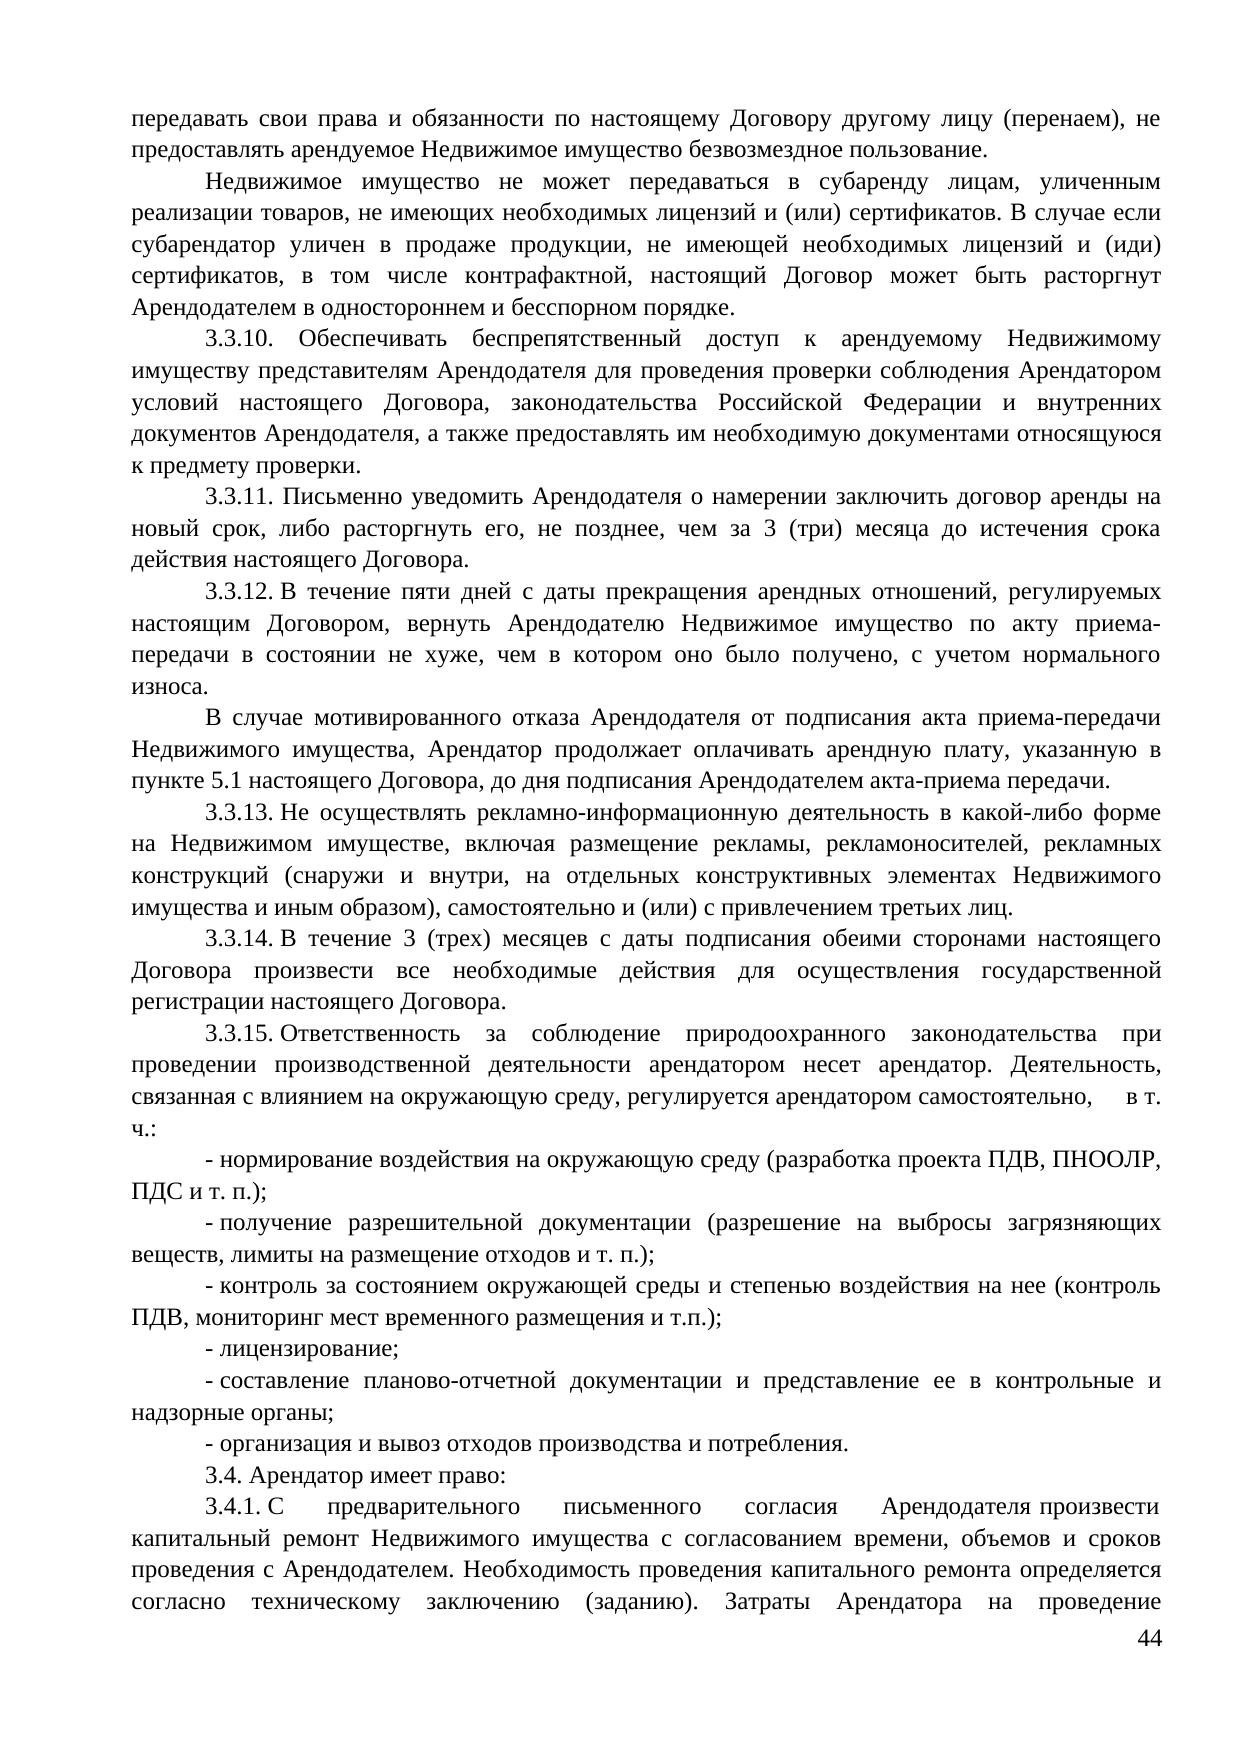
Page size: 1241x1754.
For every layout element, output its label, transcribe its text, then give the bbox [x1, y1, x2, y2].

text Недвижимое имущество не может передаваться в субаренду лицам, уличенным реализации товаров, не имеющих необходимых лицензий и (или) сертификатов. В случае если субарендатор уличен в продаже продукции, не имеющей необходимых лицензий и (иди) сертификатов, в том числе контрафактной, настоящий Договор может быть расторгнут Арендодателем в одностороннем и бесспорном порядке. [131, 166, 1162, 321]
text В случае мотивированного отказа Арендодателя от подписания акта приема-передачи Недвижимого имущества, Арендатор продолжает оплачивать арендную плату, указанную в пункте 5.1 настоящего Договора, до дня подписания Арендодателем акта-приема передачи. [131, 702, 1162, 794]
text 3.3.13. Не осуществлять рекламно-информационную деятельность в какой-либо форме на Недвижимом имуществе, включая размещение рекламы, рекламоносителей, рекламных конструкций (снаружи и внутри, на отдельных конструктивных элементах Недвижимого имущества и иным образом), самостоятельно и (или) с привлечением третьих лиц. [131, 797, 1162, 920]
text 3.3.12. В течение пяти дней с даты прекращения арендных отношений, регулируемых настоящим Договором, вернуть Арендодателю Недвижимое имущество по акту приема-передачи в состоянии не хуже, чем в котором оно было получено, с учетом нормального износа. [131, 576, 1162, 699]
text 3.4. Арендатор имеет право: [131, 1460, 1162, 1488]
text - получение разрешительной документации (разрешение на выбросы загрязняющих веществ, лимиты на размещение отходов и т. п.); [131, 1207, 1162, 1268]
text - лицензирование; [131, 1333, 1162, 1362]
text - нормирование воздействия на окружающую среду (разработка проекта ПДВ, ПНООЛР, ПДС и т. п.); [131, 1144, 1162, 1204]
text - организация и вывоз отходов производства и потребления. [131, 1428, 1162, 1457]
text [131, 1491, 1162, 1615]
text 3.3.10. Обеспечивать беспрепятственный доступ к арендуемому Недвижимому имуществу представителям Арендодателя для проведения проверки соблюдения Арендатором условий настоящего Договора, законодательства Российской Федерации и внутренних документов Арендодателя, а также предоставлять им необходимую документами относящуюся к предмету проверки. [131, 323, 1162, 478]
text 3.3.15. Ответственность за соблюдение природоохранного законодательства при проведении производственной деятельности арендатором несет арендатор. Деятельность, связанная с влиянием на окружающую среду, регулируется арендатором самостоятельно, в т. ч.: [131, 1018, 1162, 1141]
text - составление планово-отчетной документации и представление ее в контрольные и надзорные органы; [131, 1365, 1162, 1425]
text 3.3.14. В течение 3 (трех) месяцев с даты подписания обеими сторонами настоящего Договора произвести все необходимые действия для осуществления государственной регистрации настоящего Договора. [131, 923, 1162, 1015]
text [131, 103, 1162, 163]
text 3.3.11. Письменно уведомить Арендодателя о намерении заключить договор аренды на новый срок, либо расторгнуть его, не позднее, чем за 3 (три) месяца до истечения срока действия настоящего Договора. [131, 481, 1162, 573]
text - контроль за состоянием окружающей среды и степенью воздействия на нее (контроль ПДВ, мониторинг мест временного размещения и т.п.); [131, 1270, 1162, 1331]
